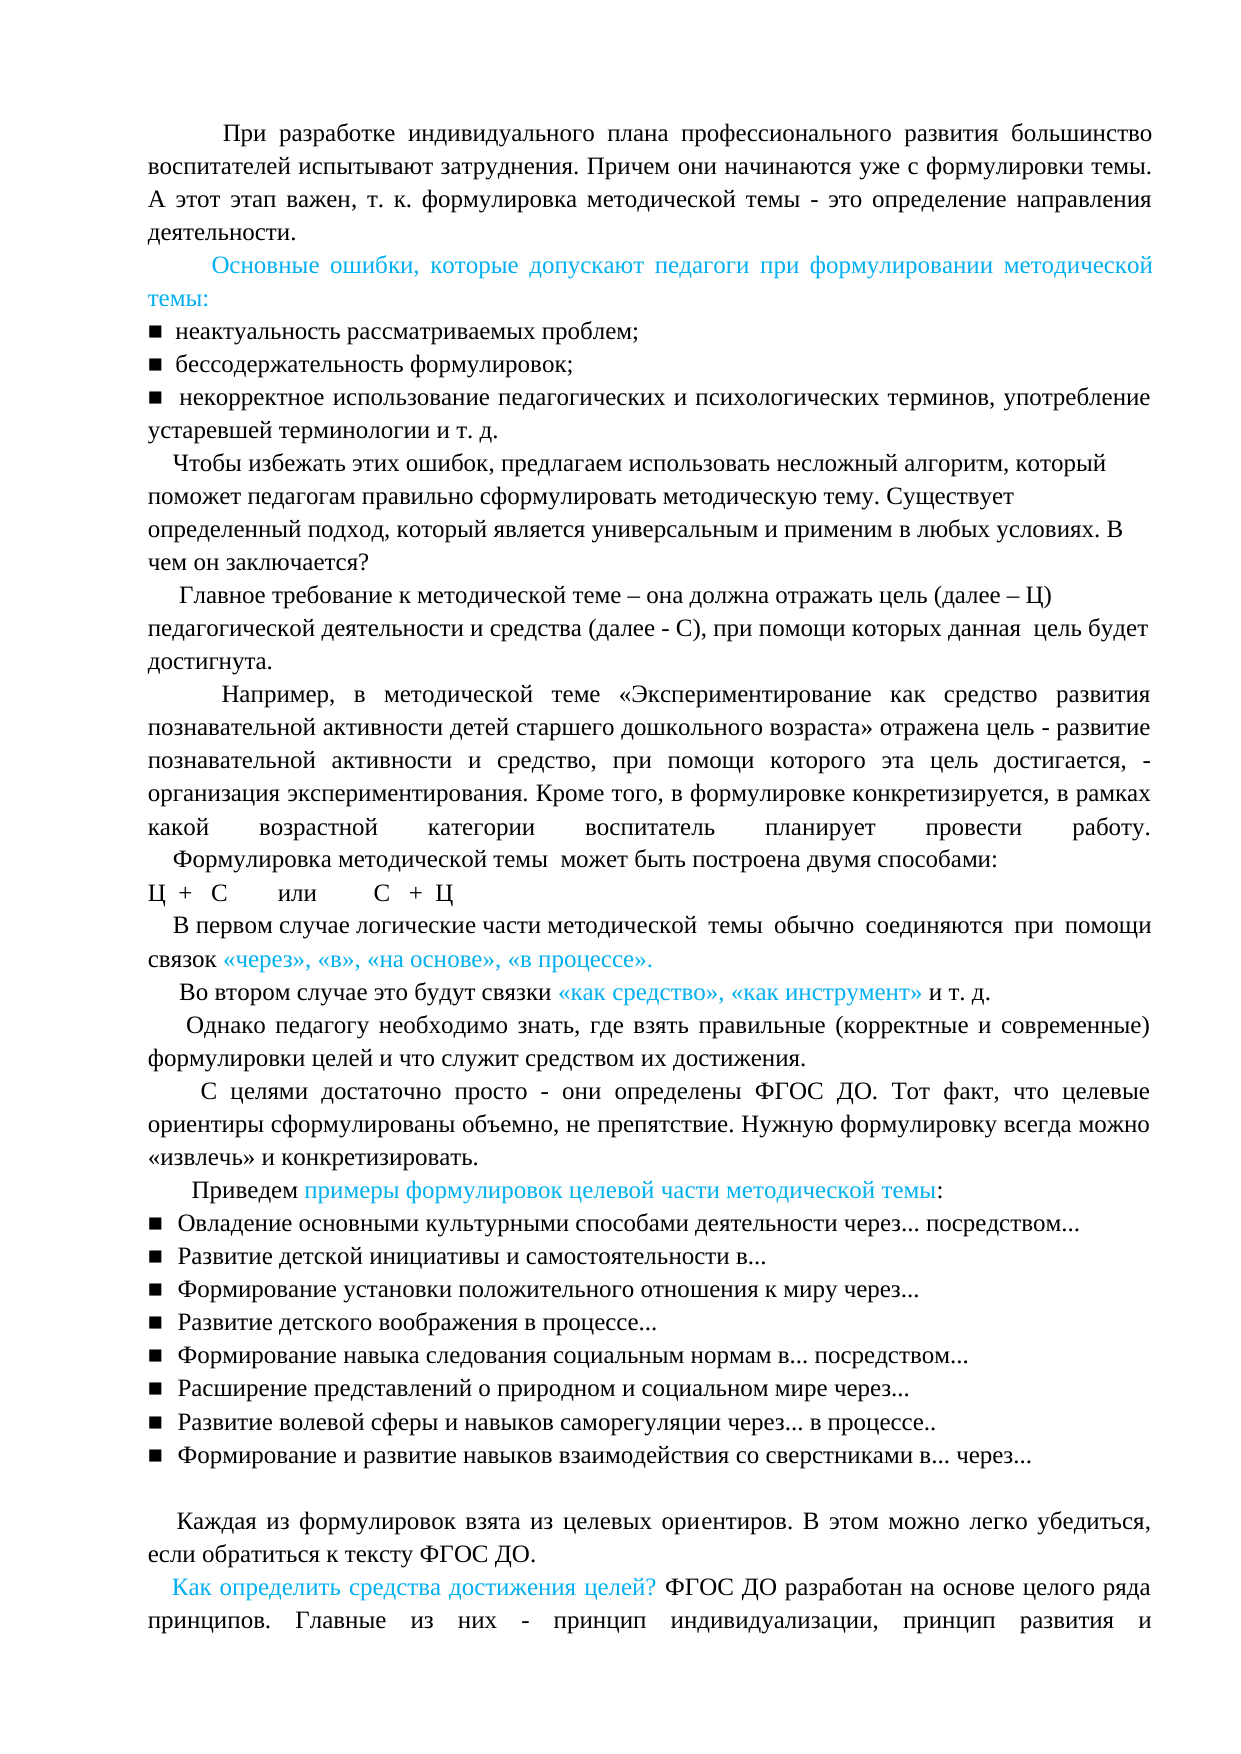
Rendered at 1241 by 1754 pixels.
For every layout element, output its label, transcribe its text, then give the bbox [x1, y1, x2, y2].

text ■ бессодержательность формулировок; [148, 349, 1152, 378]
text В первом случае логические части методиче ской темы обычно соединяются при помощи связок «через», «в», «на основе», «в процессе». [148, 911, 1152, 972]
list Овладение основными культурными способами деятельности через... посредством... [148, 1208, 1152, 1237]
text Во втором случае это будут связки «как средство», «как инструмент» и т. д. [148, 977, 1152, 1005]
text Ц + С или С + Ц [148, 878, 1110, 906]
list Развитие волевой сферы и навыков саморегуляции через... в процессе.. [148, 1407, 1152, 1435]
list Развитие детского воображения в процессе... [148, 1307, 1152, 1336]
text Чтобы избежать этих ошибок, предлагаем использовать несложный алгоритм, который поможет педагогам правильно сформулировать методическую тему. Существует определенный подход, который является универсальным и применим в любых условиях. В чем он заключается? Главное требование к методической теме – она должна отражать цель (далее – Ц) педагогической деятельности и средства (далее - С), при помощи которых данная цель будет достигнута. [148, 448, 1152, 675]
text Приведем примеры формулировок целевой части методической темы: [148, 1175, 1152, 1203]
text Однако педагогу необходимо знать, где взять правильные (корректные и современные) формулировки целей и что служит средством их достижения. [148, 1010, 1152, 1071]
text ■ некорректное использование педагогических и психологических терминов, употребление устаревшей терминологии и т. д. [148, 382, 1152, 444]
list Формирование навыка следования социальным нормам в... посредством... [148, 1340, 1152, 1369]
text Например, в методической теме «Экспериментирование как средство развития познавательной активности детей старшего дошкольного возраста» отражена цель - развитие познавательной активности и средство, при помощи которого эта цель достигается, - организация экспериментирования. Кроме того, в формулировке конкретизируется, в рамках какой возрастной категории воспитатель планирует провести работу. Формулировка методической темы может быть построена двумя способами: [148, 679, 1152, 873]
text ■ неактуальность рассматриваемых проблем; [148, 316, 1152, 345]
text Основные ошибки, которые допускают педагоги при формулировании методической темы: [148, 250, 1154, 312]
list Формирование и развитие навыков взаимодействия со сверстниками в... через... [148, 1440, 1152, 1468]
text Каждая из формулировок взята из целевых ориентиров. В этом можно легко убедиться, если обратиться к тексту ФГОС ДО. [148, 1506, 1152, 1568]
text С целями достаточно просто - они определены ФГОС ДО. Тот факт, что целевые ориентиры сформулированы объемно, не препятствие. Нужную формулировку всегда можно «извлечь» и конкретизировать. [148, 1076, 1151, 1171]
list Развитие детской инициативы и самостоятельности в... [148, 1241, 1152, 1270]
list Расширение представлений о природном и социальном мире через... [148, 1373, 1152, 1402]
list Формирование установки положительного отношения к миру через... [148, 1274, 1152, 1303]
text При разработке индивидуального плана профессионального развития большинство воспитателей испытывают затруднения. Причем они начинаются уже с формулировки темы. А этот этап важен, т. к. формулировка методической темы - это определение направления деятельности. [148, 118, 1154, 246]
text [148, 1572, 1152, 1634]
